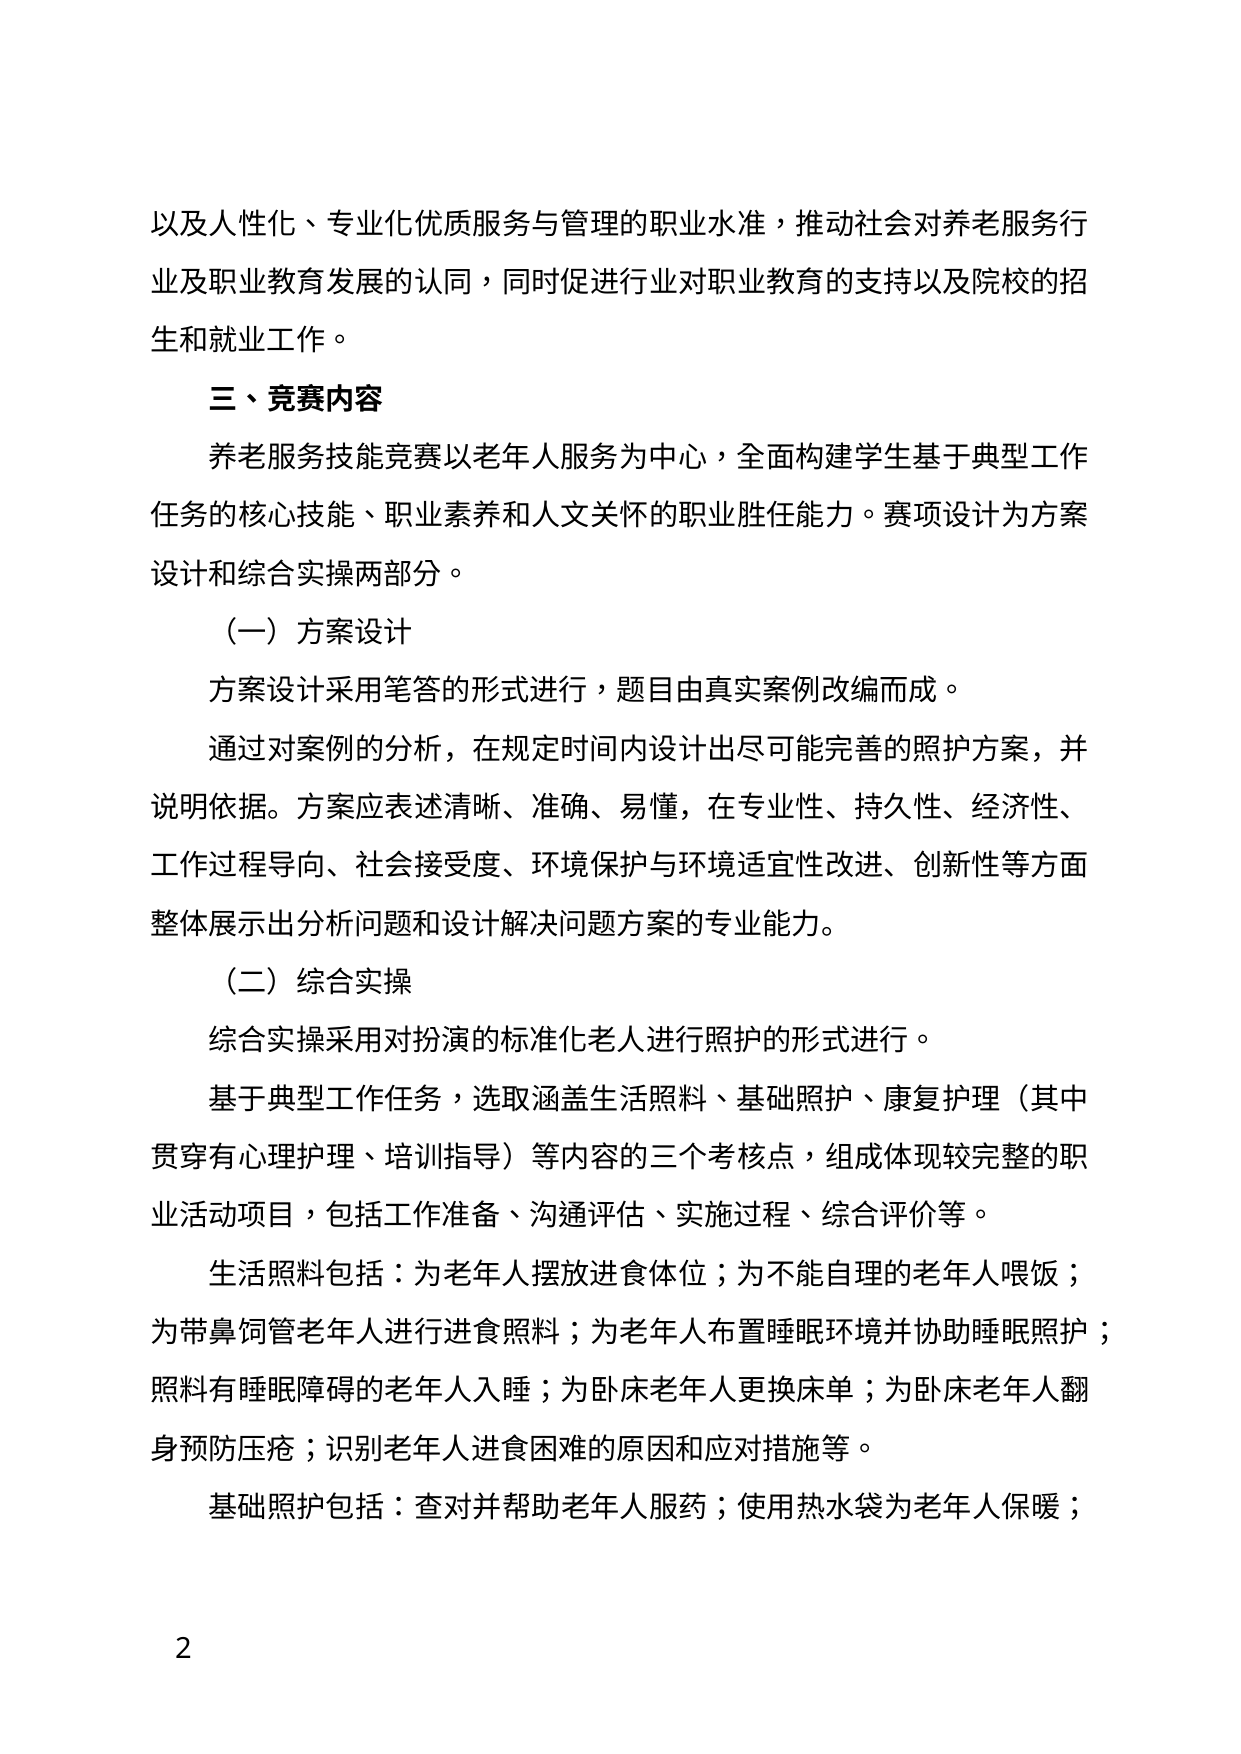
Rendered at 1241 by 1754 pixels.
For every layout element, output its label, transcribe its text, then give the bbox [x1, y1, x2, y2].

text （二）综合实操 [150, 946, 1090, 1004]
text 养老服务技能竞赛以老年人服务为中心，全面构建学生基于典型工作任务的核心技能、职业素养和人文关怀的职业胜任能力。赛项设计为方案设计和综合实操两部分。 [150, 421, 1090, 596]
text 综合实操采用对扮演的标准化老人进行照护的形式进行。 [150, 1004, 1090, 1062]
text 方案设计采用笔答的形式进行，题目由真实案例改编而成。 [150, 654, 1090, 712]
text （一）方案设计 [150, 596, 1090, 654]
text 通过对案例的分析，在规定时间内设计出尽可能完善的照护方案，并说明依据。方案应表述清晰、准确、易懂，在专业性、持久性、经济性、工作过程导向、社会接受度、环境保护与环境适宜性改进、创新性等方面整体展示出分析问题和设计解决问题方案的专业能力。 [150, 712, 1090, 946]
text 基于典型工作任务，选取涵盖生活照料、基础照护、康复护理（其中贯穿有心理护理、培训指导）等内容的三个考核点，组成体现较完整的职业活动项目，包括工作准备、沟通评估、实施过程、综合评价等。 [150, 1062, 1090, 1237]
text 生活照料包括：为老年人摆放进食体位；为不能自理的老年人喂饭；为带鼻饲管老年人进行进食照料；为老年人布置睡眠环境并协助睡眠照护；照料有睡眠障碍的老年人入睡；为卧床老年人更换床单；为卧床老年人翻身预防压疮；识别老年人进食困难的原因和应对措施等。 [150, 1237, 1090, 1471]
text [150, 187, 1090, 362]
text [150, 1471, 1090, 1529]
text 三、竞赛内容 [150, 362, 1090, 421]
